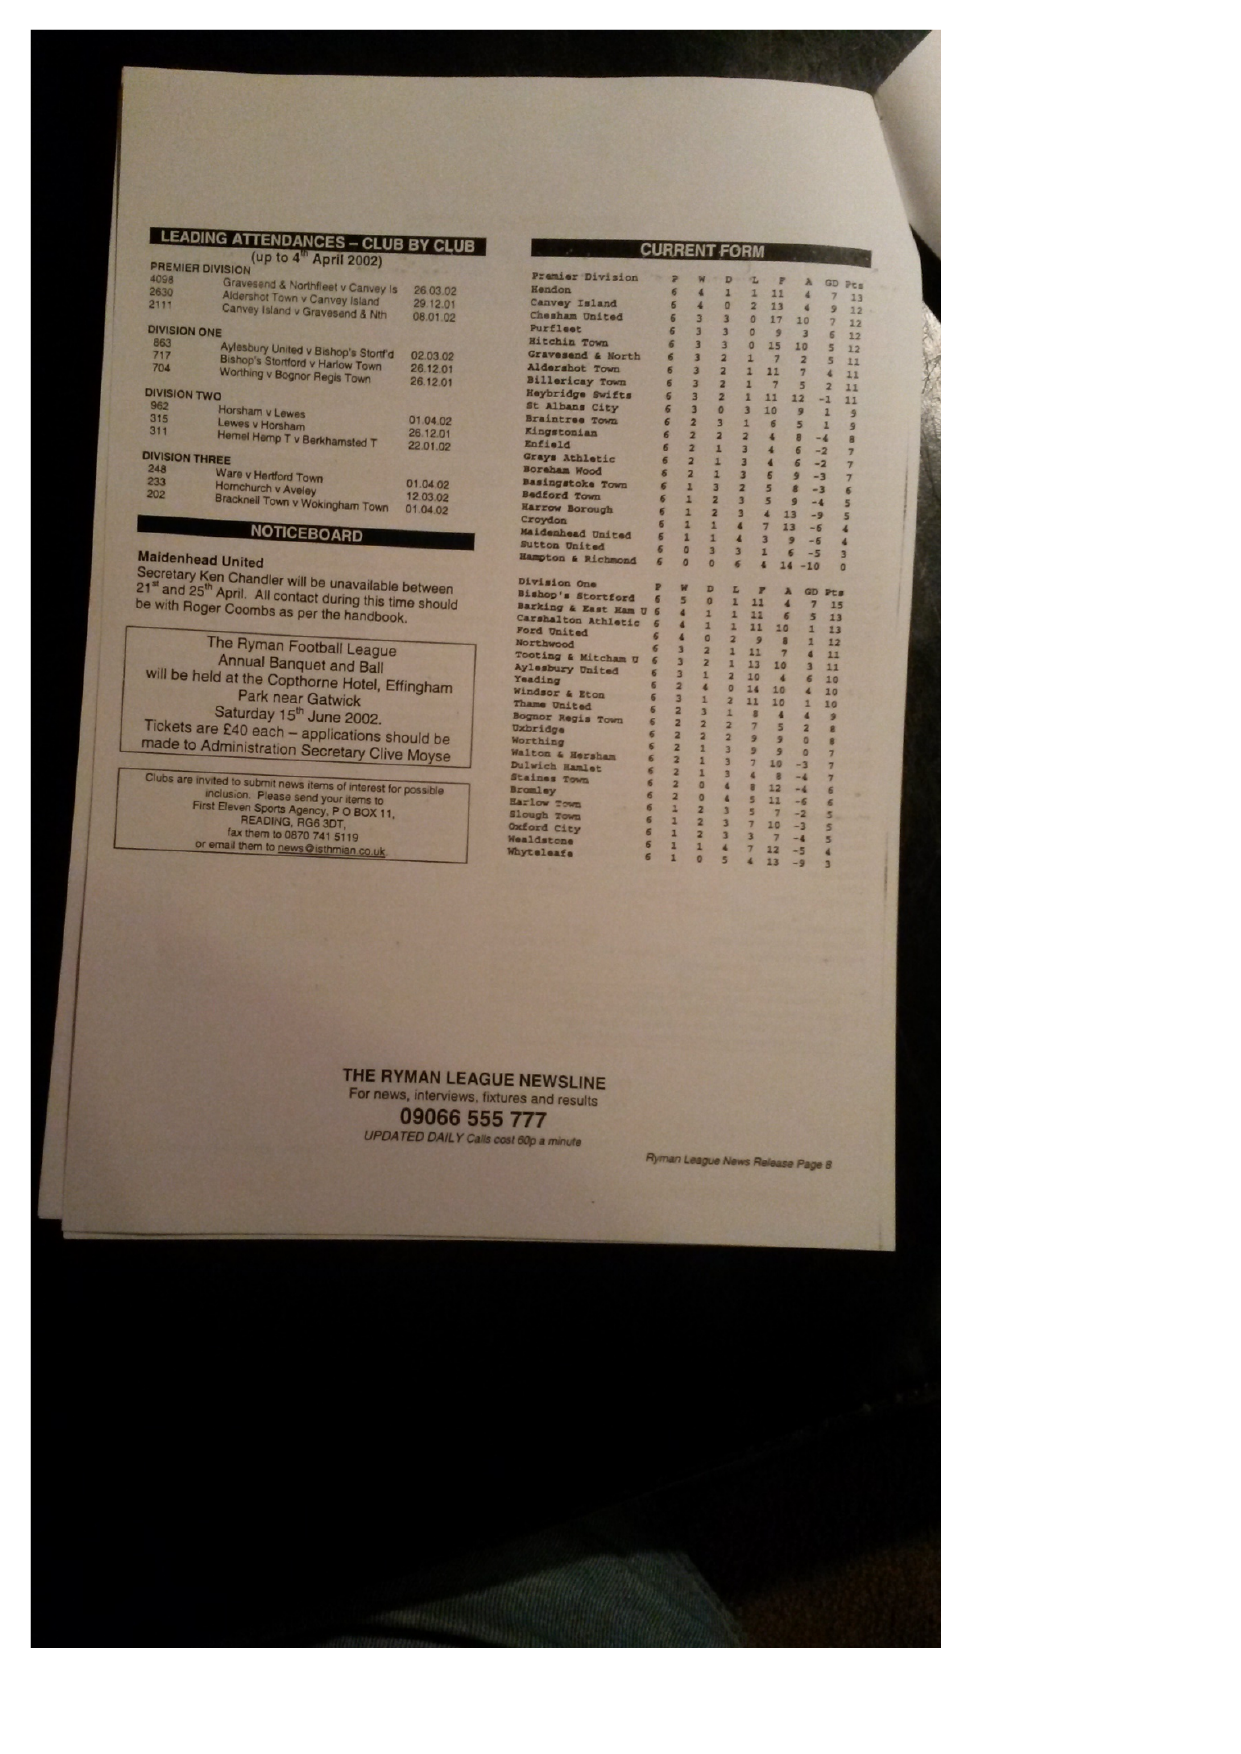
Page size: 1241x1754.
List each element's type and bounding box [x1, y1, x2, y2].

picture [32, 32, 941, 1648]
